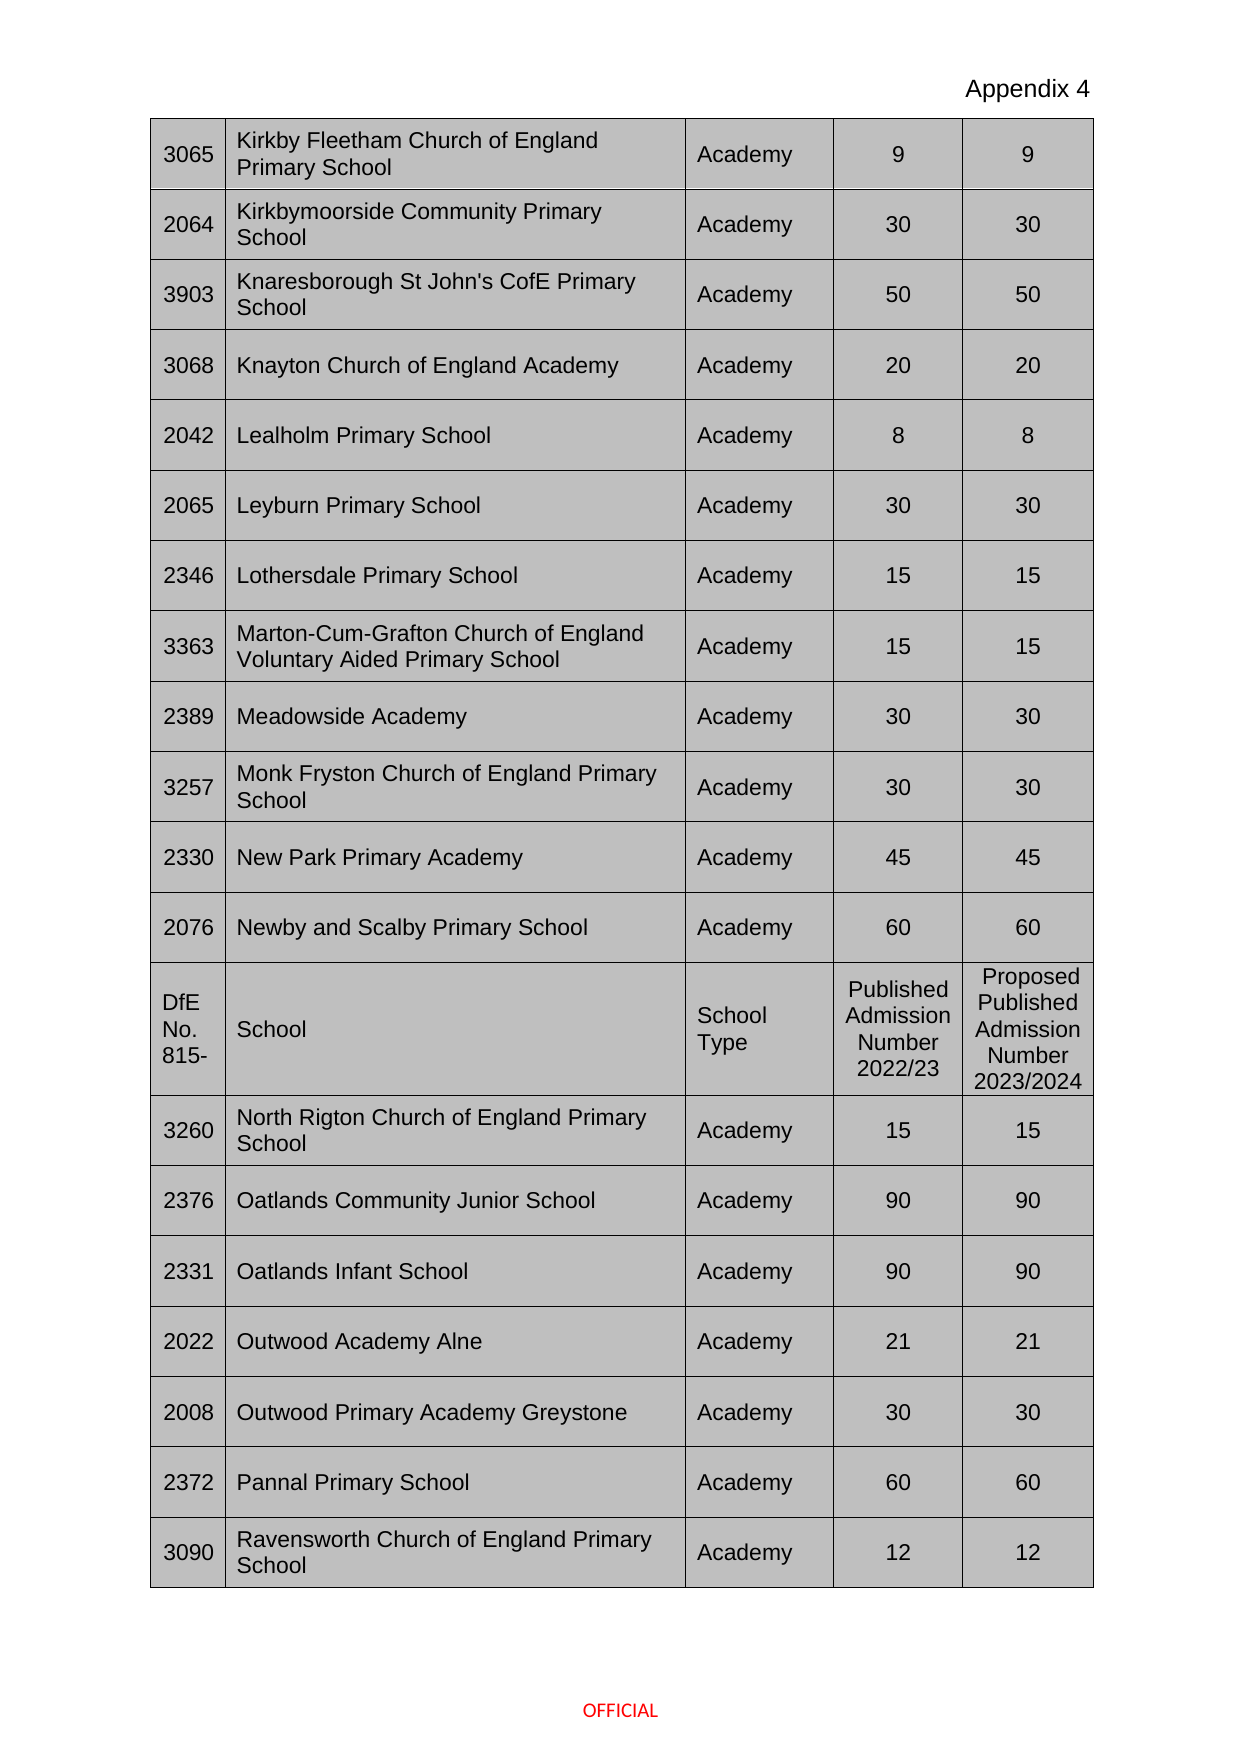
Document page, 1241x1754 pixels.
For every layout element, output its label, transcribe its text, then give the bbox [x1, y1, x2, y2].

table_cell 30 [834, 682, 962, 751]
table_cell School [226, 963, 685, 1095]
table_cell Marton-Cum-Grafton Church of England Voluntary Aided Primary School [226, 611, 685, 681]
table_cell 3068 [151, 330, 225, 399]
table_cell Academy [686, 682, 833, 751]
table_cell 3090 [151, 1518, 225, 1587]
table_cell 21 [963, 1307, 1093, 1376]
table_cell Academy [686, 190, 833, 259]
table_cell 3065 [151, 119, 225, 188]
table_cell 90 [834, 1166, 962, 1235]
table_cell 90 [963, 1166, 1093, 1235]
table_cell Oatlands Community Junior School [226, 1166, 685, 1235]
table_cell 2389 [151, 682, 225, 751]
table_cell Academy [686, 1377, 833, 1446]
table_cell 45 [963, 822, 1093, 892]
table_cell 3903 [151, 260, 225, 329]
table_cell 30 [834, 190, 962, 259]
table_cell 2330 [151, 822, 225, 892]
table_cell 2008 [151, 1377, 225, 1446]
table_cell Academy [686, 541, 833, 610]
table_cell Leyburn Primary School [226, 471, 685, 540]
table_cell Oatlands Infant School [226, 1236, 685, 1306]
table_cell 15 [834, 1096, 962, 1165]
table_cell 2331 [151, 1236, 225, 1306]
table_cell 9 [834, 119, 962, 188]
table_cell Academy [686, 822, 833, 892]
table_cell 2064 [151, 190, 225, 259]
table_cell Academy [686, 260, 833, 329]
table_cell 20 [834, 330, 962, 399]
table_cell Monk Fryston Church of England Primary School [226, 752, 685, 821]
table_cell 20 [963, 330, 1093, 399]
table_cell 30 [963, 471, 1093, 540]
table_cell 60 [834, 893, 962, 962]
table_cell Lothersdale Primary School [226, 541, 685, 610]
table_cell 30 [834, 1377, 962, 1446]
table_cell Academy [686, 752, 833, 821]
table_cell Academy [686, 330, 833, 399]
table_cell 2372 [151, 1447, 225, 1517]
table_cell Academy [686, 1307, 833, 1376]
table_cell 30 [834, 752, 962, 821]
table_cell 15 [834, 541, 962, 610]
table_cell 30 [834, 471, 962, 540]
table_cell 60 [963, 893, 1093, 962]
table_cell Newby and Scalby Primary School [226, 893, 685, 962]
table_cell Academy [686, 1096, 833, 1165]
table_cell Academy [686, 893, 833, 962]
table_cell 30 [963, 1377, 1093, 1446]
table_cell 90 [963, 1236, 1093, 1306]
table_cell Academy [686, 471, 833, 540]
table_cell 60 [963, 1447, 1093, 1517]
table_cell Ravensworth Church of England Primary School [226, 1518, 685, 1587]
table_cell Outwood Academy Alne [226, 1307, 685, 1376]
table_cell Academy [686, 1236, 833, 1306]
table_cell Kirkby Fleetham Church of England Primary School [226, 119, 685, 188]
table_cell 3257 [151, 752, 225, 821]
table_cell Kirkbymoorside Community Primary School [226, 190, 685, 259]
table_cell 45 [834, 822, 962, 892]
table_cell Academy [686, 1518, 833, 1587]
table_cell 2076 [151, 893, 225, 962]
table_cell 60 [834, 1447, 962, 1517]
table_cell Academy [686, 1447, 833, 1517]
table_cell 12 [963, 1518, 1093, 1587]
table_cell 2042 [151, 400, 225, 470]
table_cell Proposed Published Admission Number 2023/2024 [963, 963, 1093, 1095]
table_cell 9 [963, 119, 1093, 188]
table_cell School Type [686, 963, 833, 1095]
table_cell 8 [834, 400, 962, 470]
table_cell 2376 [151, 1166, 225, 1235]
table_cell 30 [963, 752, 1093, 821]
table_cell 8 [963, 400, 1093, 470]
table_cell Outwood Primary Academy Greystone [226, 1377, 685, 1446]
table_cell 3260 [151, 1096, 225, 1165]
table_cell 2022 [151, 1307, 225, 1376]
table_cell 2065 [151, 471, 225, 540]
table_cell Knayton Church of England Academy [226, 330, 685, 399]
table_cell Academy [686, 119, 833, 188]
table_cell Academy [686, 400, 833, 470]
table_cell 15 [963, 611, 1093, 681]
table_cell 21 [834, 1307, 962, 1376]
table_cell 30 [963, 190, 1093, 259]
table_cell Meadowside Academy [226, 682, 685, 751]
table_cell 15 [963, 541, 1093, 610]
table_cell 2346 [151, 541, 225, 610]
table_cell 15 [963, 1096, 1093, 1165]
table_cell 90 [834, 1236, 962, 1306]
table_cell 12 [834, 1518, 962, 1587]
table_cell North Rigton Church of England Primary School [226, 1096, 685, 1165]
table_cell Published Admission Number 2022/23 [834, 963, 962, 1095]
table_cell 15 [834, 611, 962, 681]
table_cell 3363 [151, 611, 225, 681]
table_cell Knaresborough St John's CofE Primary School [226, 260, 685, 329]
table_cell 30 [963, 682, 1093, 751]
table_cell Lealholm Primary School [226, 400, 685, 470]
table_cell 50 [834, 260, 962, 329]
table_cell Academy [686, 611, 833, 681]
table_cell Academy [686, 1166, 833, 1235]
table_cell DfE No. 815- [151, 963, 225, 1095]
table_cell 50 [963, 260, 1093, 329]
table_cell New Park Primary Academy [226, 822, 685, 892]
table_cell Pannal Primary School [226, 1447, 685, 1517]
